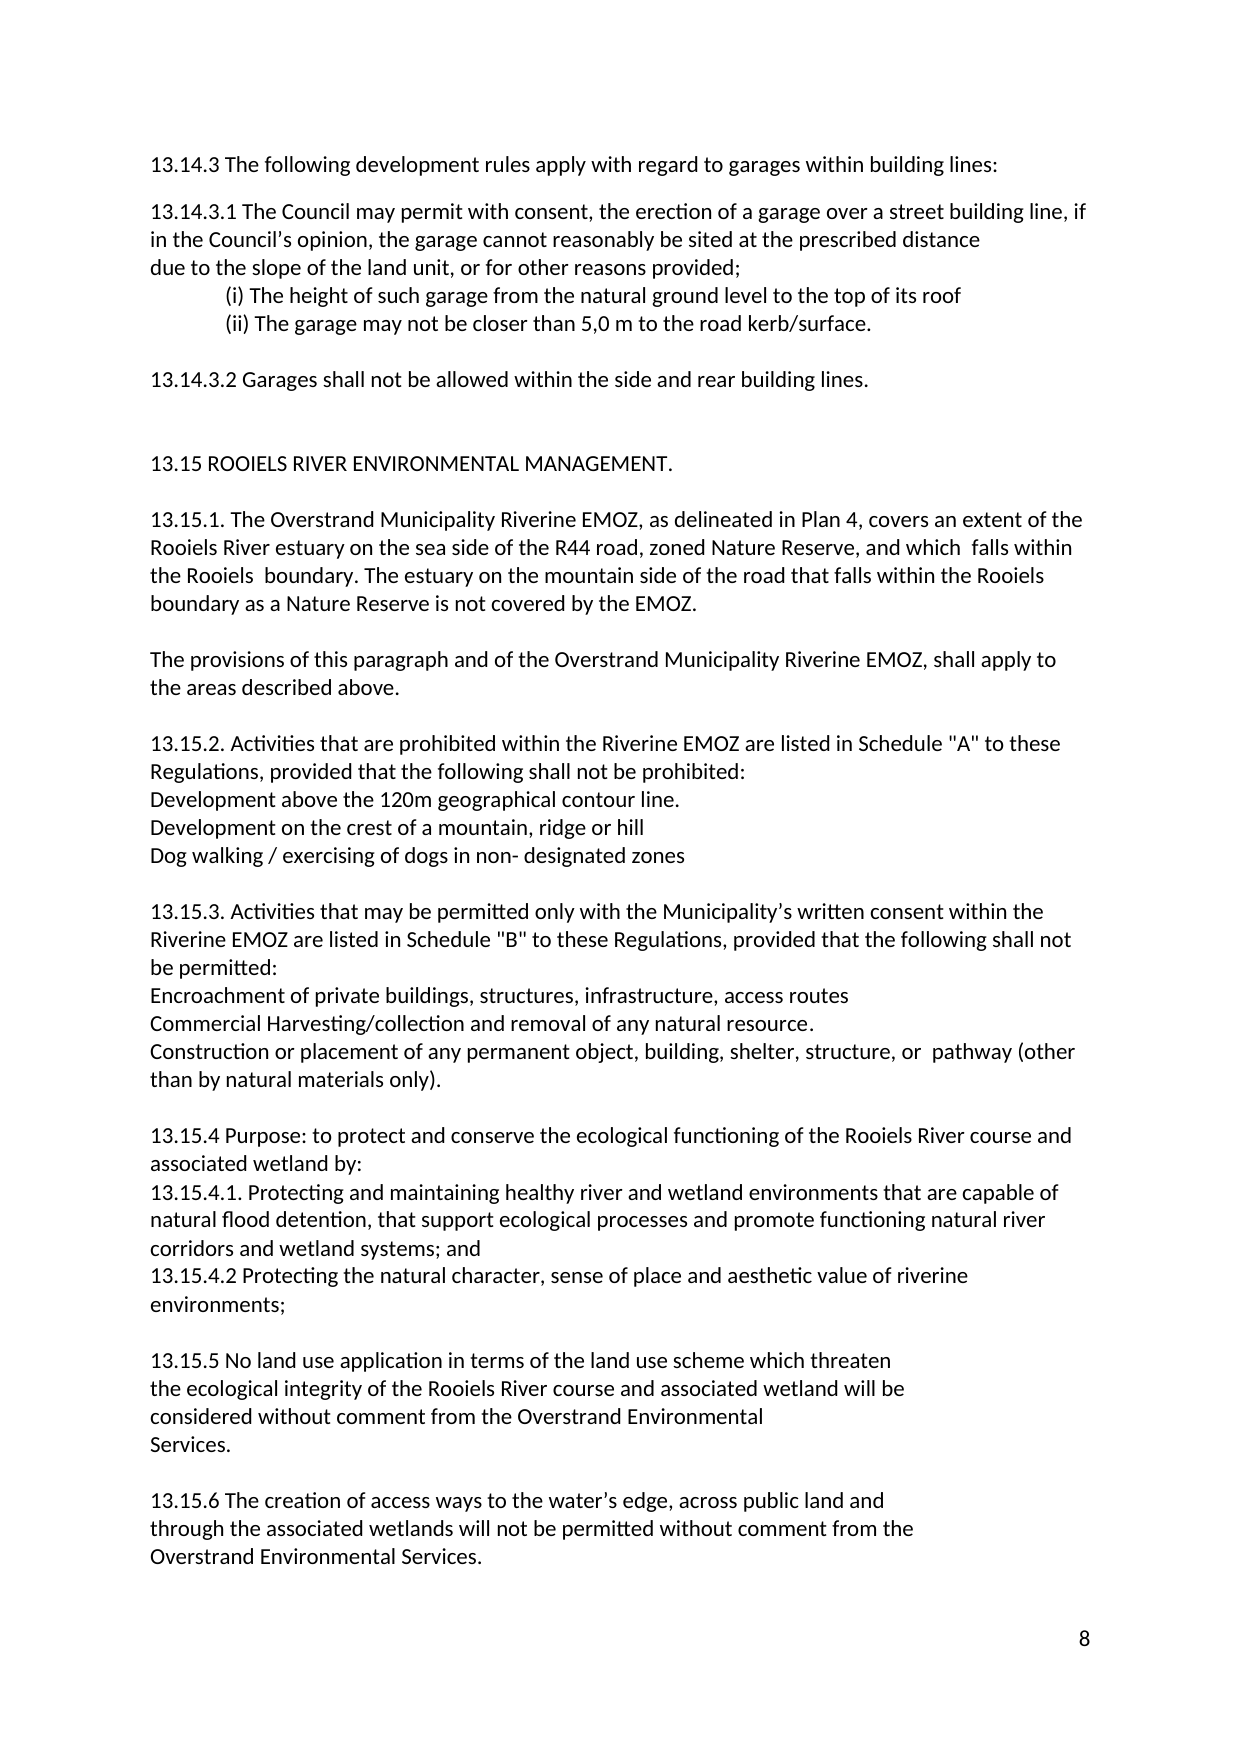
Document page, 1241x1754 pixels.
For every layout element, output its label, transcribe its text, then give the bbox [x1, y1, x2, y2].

text (ii) The garage may not be closer than 5,0 m to the road kerb/surface. [225, 309, 1090, 337]
text 13.15.4.2 Protecting the natural character, sense of place and aesthetic value of riverine environments; [150, 1262, 1090, 1318]
text 13.15 ROOIELS RIVER ENVIRONMENTAL MANAGEMENT. [150, 449, 1090, 477]
text 13.15.1. The Overstrand Municipality Riverine EMOZ, as delineated in Plan 4, covers an extent of the Rooiels River estuary on the sea side of the R44 road, zoned Nature Reserve, and which falls within the Rooiels boundary. The estuary on the mountain side of the road that falls within the Rooiels boundary as a Nature Reserve is not covered by the EMOZ. [150, 505, 1090, 617]
text Encroachment of private buildings, structures, infrastructure, access routes [150, 981, 1090, 1009]
text Commercial Harvesting/collection and removal of any natural resource. [150, 1009, 1090, 1037]
text Overstrand Environmental Services. [150, 1542, 1090, 1570]
text Dog walking / exercising of dogs in non- designated zones [150, 841, 1090, 869]
text 13.15.2. Activities that are prohibited within the Riverine EMOZ are listed in Schedule "A" to these Regulations, provided that the following shall not be prohibited: [150, 729, 1090, 785]
text 13.14.3.2 Garages shall not be allowed within the side and rear building lines. [150, 365, 1090, 393]
text Development on the crest of a mountain, ridge or hill [150, 813, 1090, 841]
text 13.15.5 No land use application in terms of the land use scheme which threaten [150, 1346, 1090, 1374]
text (i) The height of such garage from the natural ground level to the top of its roof [225, 281, 1090, 309]
text Construction or placement of any permanent object, building, shelter, structure, or pathway (other than by natural materials only). [150, 1037, 1090, 1093]
text considered without comment from the Overstrand Environmental [150, 1402, 1090, 1430]
text The provisions of this paragraph and of the Overstrand Municipality Riverine EMOZ, shall apply to the areas described above. [150, 645, 1090, 701]
text 13.15.4.1. Protecting and maintaining healthy river and wetland environments that are capable of natural flood detention, that support ecological processes and promote functioning natural river corridors and wetland systems; and [150, 1178, 1090, 1262]
text through the associated wetlands will not be permitted without comment from the [150, 1514, 1090, 1542]
text 13.15.3. Activities that may be permitted only with the Municipality’s written consent within the Riverine EMOZ are listed in Schedule "B" to these Regulations, provided that the following shall not be permitted: [150, 897, 1090, 981]
text 13.15.4 Purpose: to protect and conserve the ecological functioning of the Rooiels River course and associated wetland by: [150, 1122, 1090, 1178]
text the ecological integrity of the Rooiels River course and associated wetland will be [150, 1374, 1090, 1402]
text 13.14.3.1 The Council may permit with consent, the erection of a garage over a street building line, if in the Council’s opinion, the garage cannot reasonably be sited at the prescribed distance [150, 197, 1090, 253]
text Services. [150, 1430, 1090, 1458]
text 13.14.3 The following development rules apply with regard to garages within building lines: [150, 150, 1090, 178]
text due to the slope of the land unit, or for other reasons provided; [150, 253, 1090, 281]
text 13.15.6 The creation of access ways to the water’s edge, across public land and [150, 1486, 1090, 1514]
text Development above the 120m geographical contour line. [150, 785, 1090, 813]
